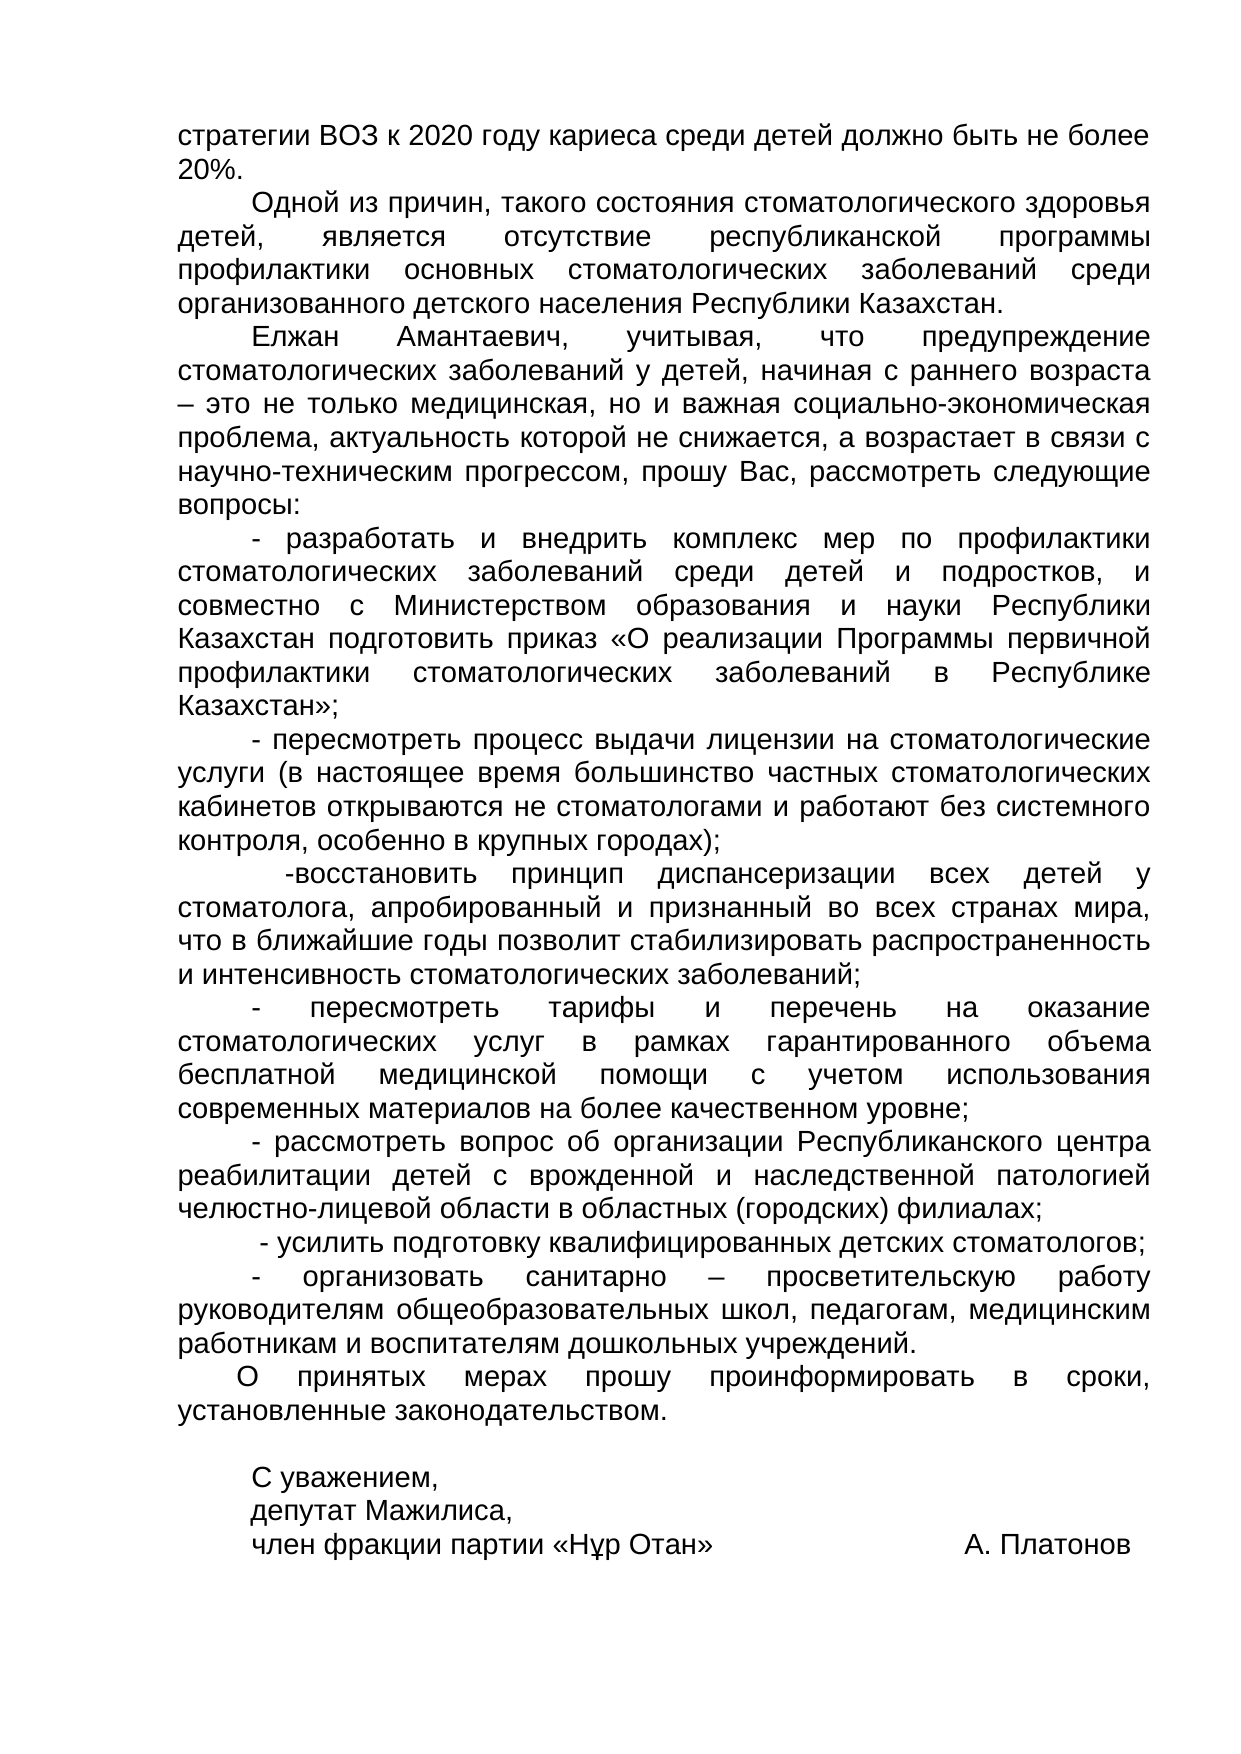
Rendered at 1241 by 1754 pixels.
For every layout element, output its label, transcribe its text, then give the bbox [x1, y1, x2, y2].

text - организовать санитарно – просветительскую работу руководителям общеобразовательных школ, педагогам, медицинским работникам и воспитателям дошкольных учреждений. [177, 1258, 1152, 1359]
text С уважением, [177, 1460, 1152, 1493]
text - рассмотреть вопрос об организации Республиканского центра реабилитации детей с врожденной и наследственной патологией челюстно-лицевой области в областных (городских) филиалах; [177, 1124, 1152, 1225]
text - разработать и внедрить комплекс мер по профилактики стоматологических заболеваний среди детей и подростков, и совместно с Министерством образования и науки Республики Казахстан подготовить приказ «О реализации Программы первичной профилактики стоматологических заболеваний в Республике Казахстан»; [177, 521, 1152, 722]
text - усилить подготовку квалифицированных детских стоматологов; [177, 1225, 1152, 1258]
text депутат Мажилиса, [177, 1493, 1152, 1527]
text Одной из причин, такого состояния стоматологического здоровья детей, является отсутствие республиканской программы профилактики основных стоматологических заболеваний среди организованного детского населения Республики Казахстан. [177, 185, 1152, 319]
text член фракции партии «Нұр Отан» А. Платонов [177, 1527, 1152, 1560]
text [177, 118, 1152, 185]
text - пересмотреть тарифы и перечень на оказание стоматологических услуг в рамках гарантированного объема бесплатной медицинской помощи с учетом использования современных материалов на более качественном уровне; [177, 990, 1152, 1124]
text Елжан Амантаевич, учитывая, что предупреждение стоматологических заболеваний у детей, начиная с раннего возраста – это не только медицинская, но и важная социально-экономическая проблема, актуальность которой не снижается, а возрастает в связи с научно-техническим прогрессом, прошу Вас, рассмотреть следующие вопросы: [177, 319, 1152, 521]
text - пересмотреть процесс выдачи лицензии на стоматологические услуги (в настоящее время большинство частных стоматологических кабинетов открываются не стоматологами и работают без системного контроля, особенно в крупных городах); [177, 722, 1152, 856]
text О принятых мерах прошу проинформировать в сроки, установленные законодательством. [177, 1359, 1152, 1426]
text -восстановить принцип диспансеризации всех детей у стоматолога, апробированный и признанный во всех странах мира, что в ближайшие годы позволит стабилизировать распространенность и интенсивность стоматологических заболеваний; [177, 856, 1152, 990]
